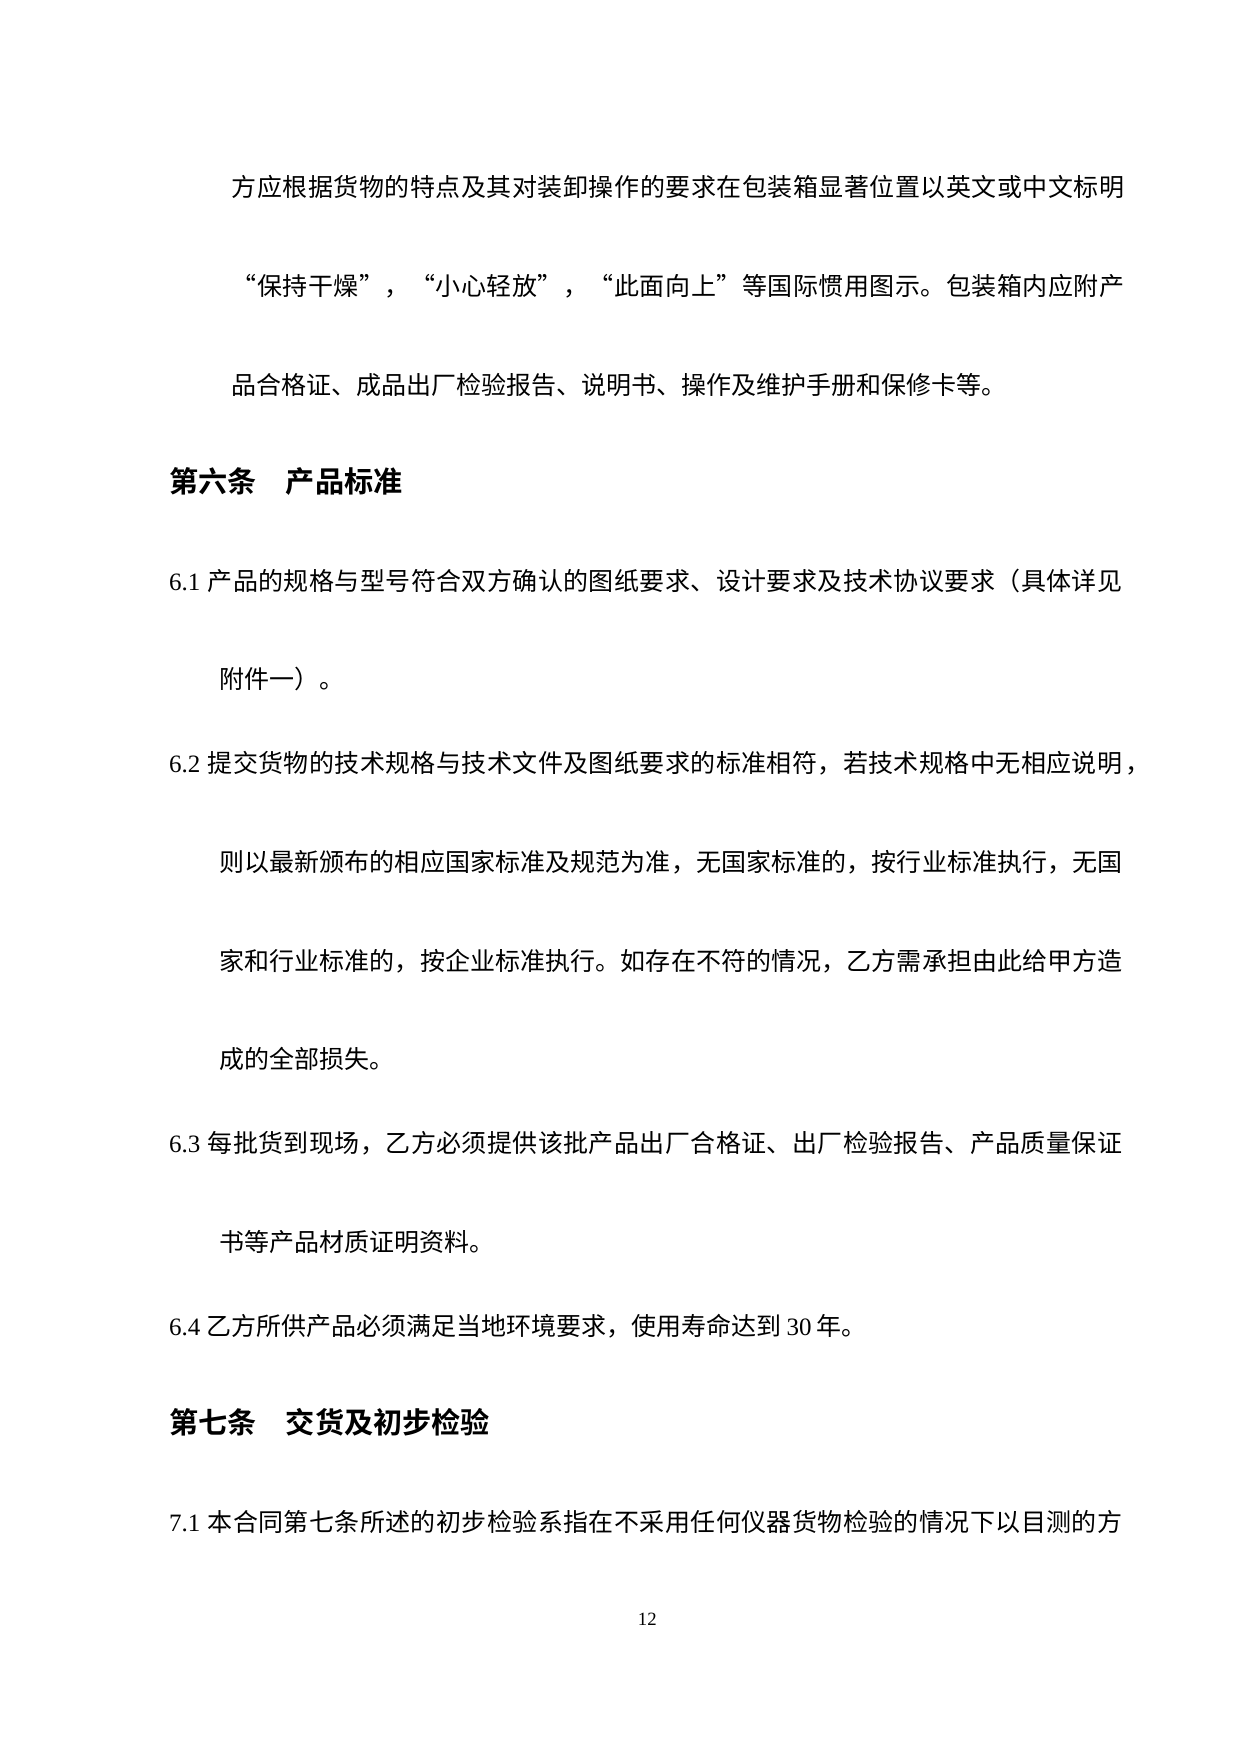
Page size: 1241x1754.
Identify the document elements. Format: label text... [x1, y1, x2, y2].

subtitle 第六条 产品标准 [169, 447, 1125, 513]
subtitle 第七条 交货及初步检验 [169, 1388, 1125, 1454]
text 6.2 提交货物的技术规格与技术文件及图纸要求的标准相符，若技术规格中无相应说明，则以最新颁布的相应国家标准及规范为准，无国家标准的，按行业标准执行，无国家和行业标准的，按企业标准执行。如存在不符的情况，乙方需承担由此给甲方造成的全部损失。 [169, 729, 1125, 1091]
text 6.4 乙方所供产品必须满足当地环境要求，使用寿命达到30年。 [169, 1292, 1125, 1358]
text 6.1 产品的规格与型号符合双方确认的图纸要求、设计要求及技术协议要求（具体详见附件一）。 [169, 546, 1125, 711]
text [169, 153, 1125, 416]
text 6.3 每批货到现场，乙方必须提供该批产品出厂合格证、出厂检验报告、产品质量保证书等产品材质证明资料。 [169, 1109, 1125, 1274]
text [169, 1488, 1125, 1554]
